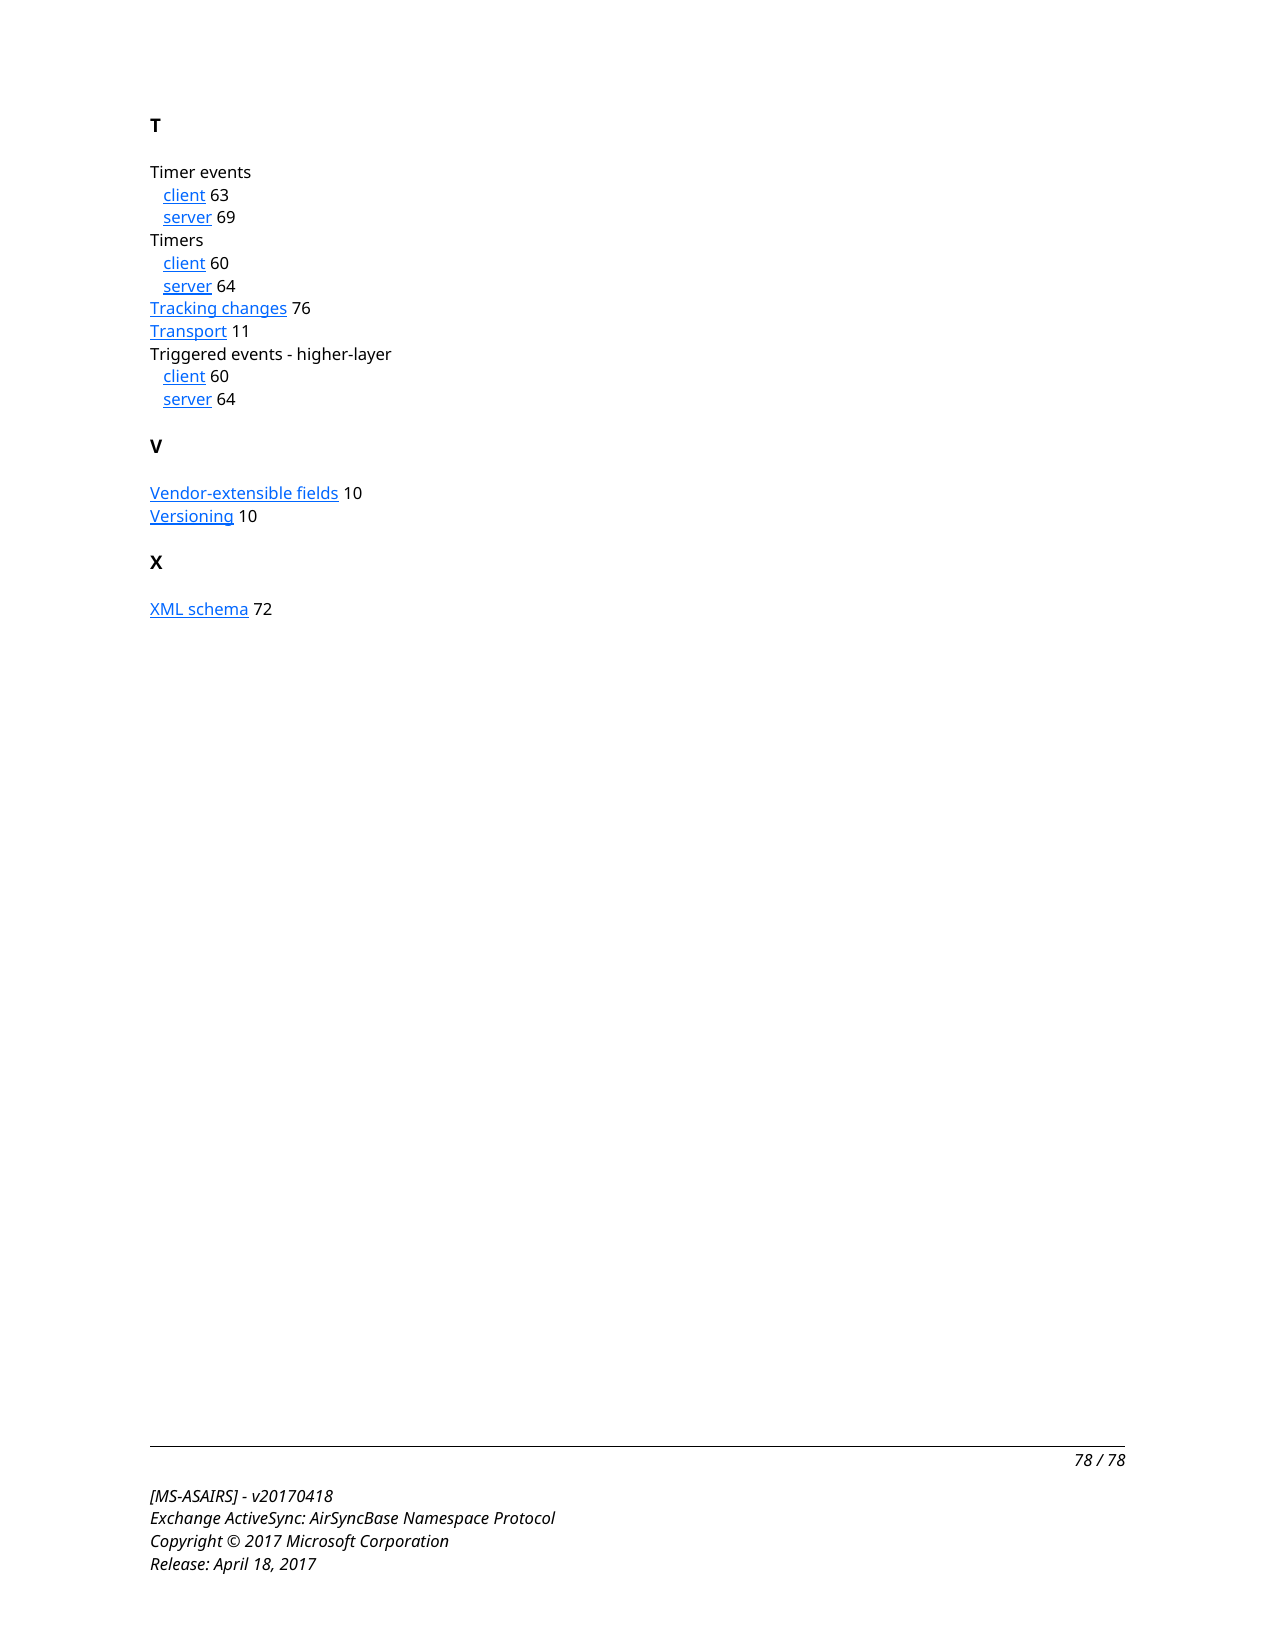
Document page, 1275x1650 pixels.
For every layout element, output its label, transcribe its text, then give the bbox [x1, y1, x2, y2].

text server 67 [150, 206, 600, 229]
text Timer events [150, 161, 600, 183]
text XML schema 70 [150, 598, 600, 621]
text Triggered events - higher-layer [150, 342, 600, 365]
text T [150, 112, 600, 138]
text client 59 [150, 365, 600, 388]
text server 62 [150, 274, 600, 297]
text server 63 [150, 388, 600, 411]
text client 59 [150, 252, 600, 274]
text client 62 [150, 183, 600, 206]
text Transport 11 [150, 320, 600, 342]
text Vendor-extensible fields 10 [150, 481, 600, 504]
text V [150, 433, 600, 459]
text Tracking changes 74 [150, 297, 600, 320]
text Timers [150, 229, 600, 252]
text Versioning 10 [150, 504, 600, 527]
text X [150, 549, 600, 575]
